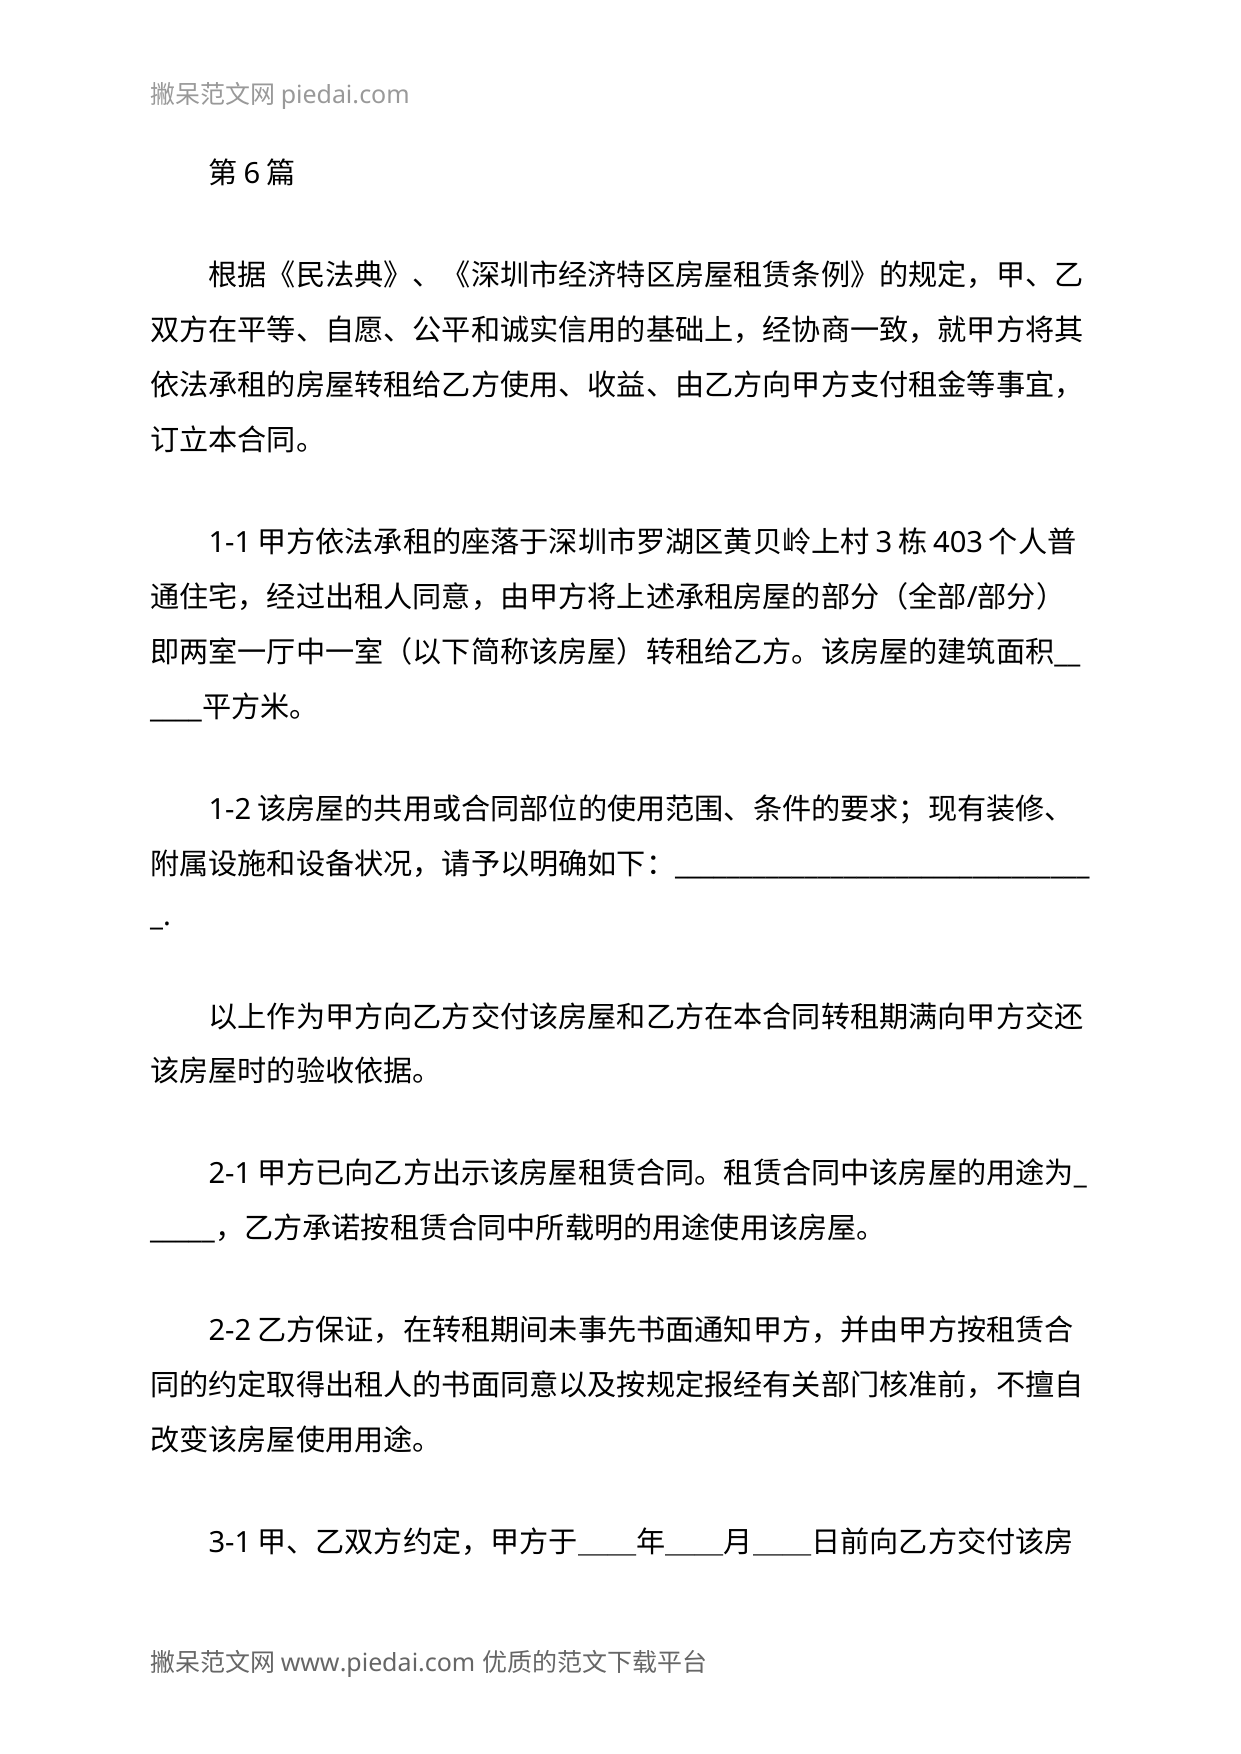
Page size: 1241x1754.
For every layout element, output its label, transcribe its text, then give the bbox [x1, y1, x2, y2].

text 1-1甲方依法承租的座落于深圳市罗湖区黄贝岭上村3栋403个人普通住宅，经过出租人同意，由甲方将上述承租房屋的部分（全部/部分）即两室一厅中一室（以下简称该房屋）转租给乙方。该房屋的建筑面积______平方米。 [150, 518, 1090, 726]
text 第6篇 [150, 150, 1090, 192]
text 根据《民法典》、《深圳市经济特区房屋租赁条例》的规定，甲、乙双方在平等、自愿、公平和诚实信用的基础上，经协商一致，就甲方将其依法承租的房屋转租给乙方使用、收益、由乙方向甲方支付租金等事宜，订立本合同。 [150, 252, 1090, 459]
text 以上作为甲方向乙方交付该房屋和乙方在本合同转租期满向甲方交还该房屋时的验收依据。 [150, 993, 1090, 1090]
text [150, 1518, 1090, 1561]
text 2-1甲方已向乙方出示该房屋租赁合同。租赁合同中该房屋的用途为______，乙方承诺按租赁合同中所载明的用途使用该房屋。 [150, 1150, 1090, 1247]
text 2-2乙方保证，在转租期间未事先书面通知甲方，并由甲方按租赁合同的约定取得出租人的书面同意以及按规定报经有关部门核准前，不擅自改变该房屋使用用途。 [150, 1307, 1090, 1459]
text 1-2该房屋的共用或合同部位的使用范围、条件的要求；现有装修、附属设施和设备状况，请予以明确如下：_________________________________. [150, 785, 1090, 934]
